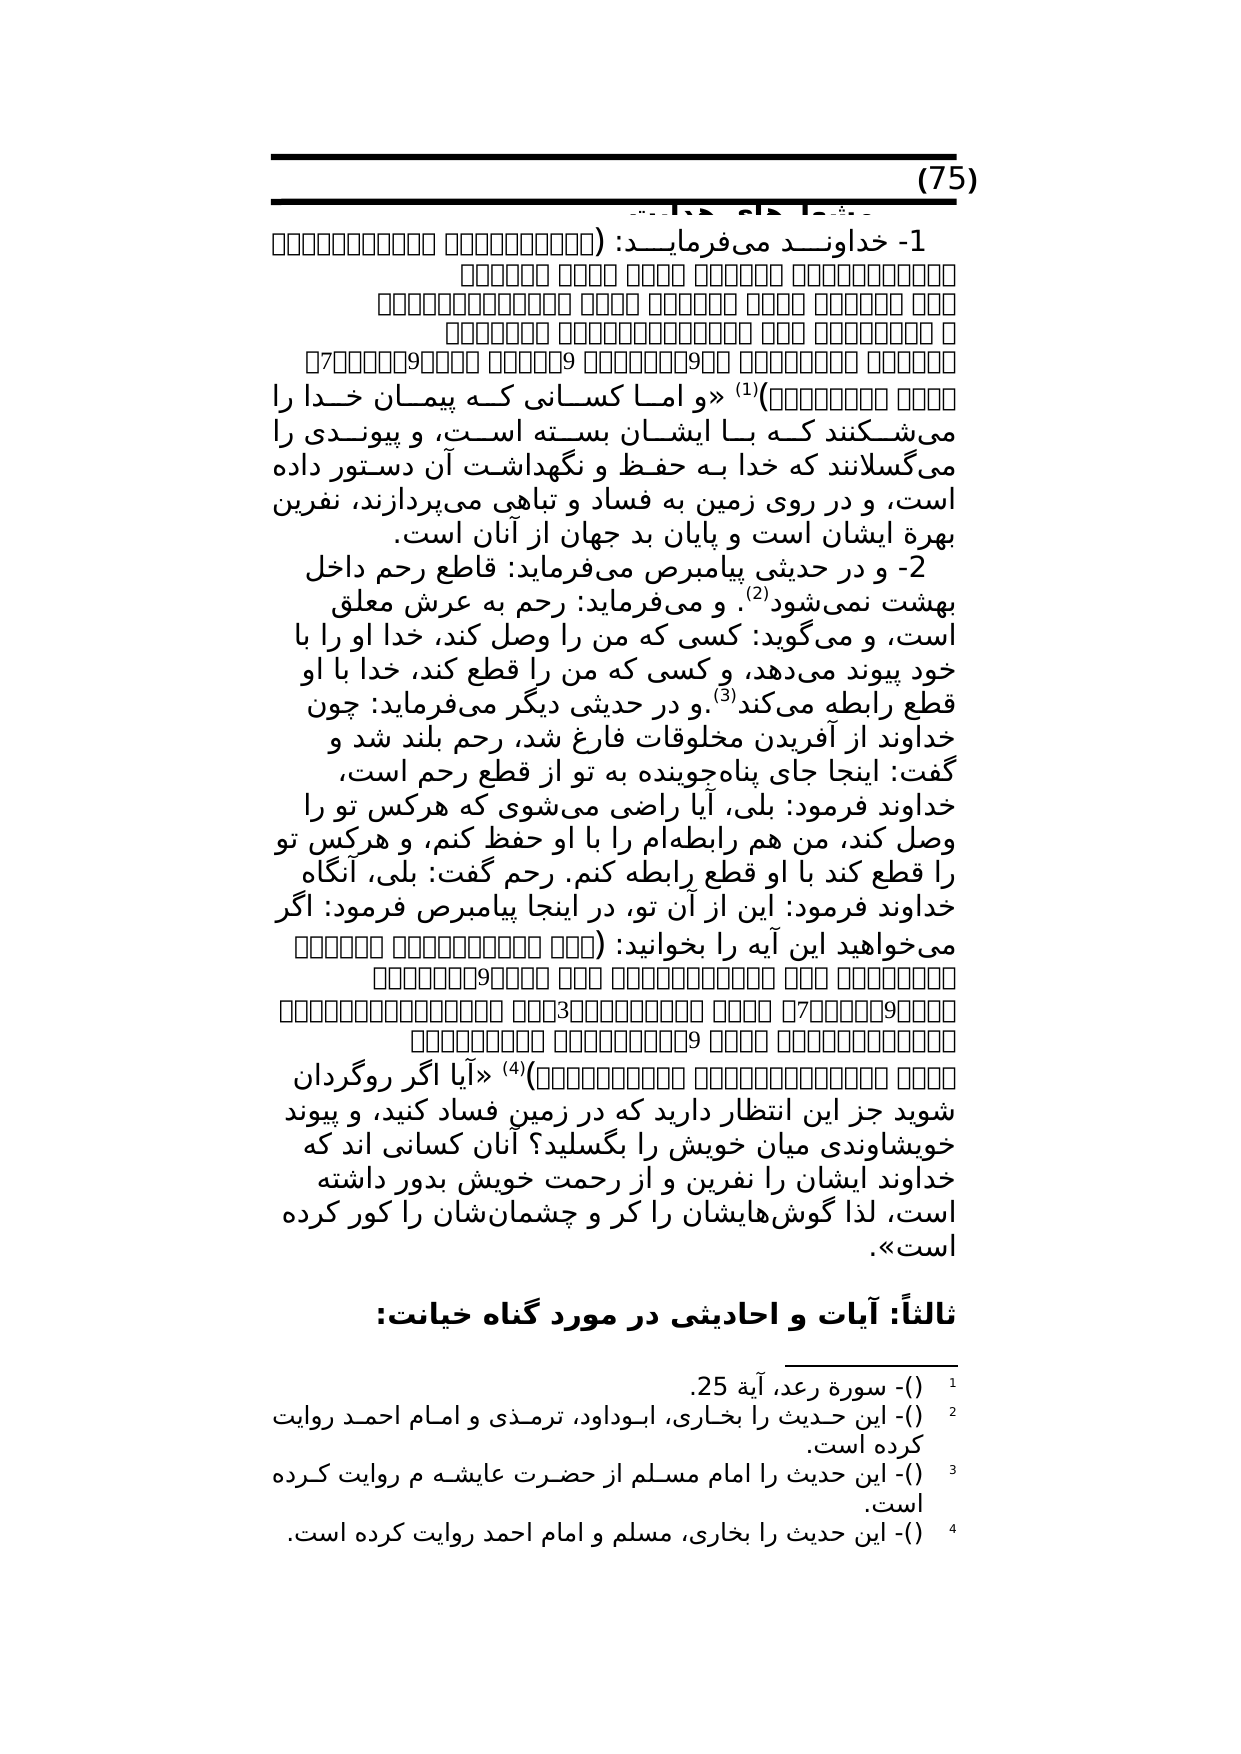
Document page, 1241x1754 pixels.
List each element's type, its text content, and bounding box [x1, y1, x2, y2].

text ثالثاً: آیات و احادیثی در مورد گناه خیانت: [272, 1297, 957, 1331]
text 1- خداوند می‌فرماید: ﴿ ﴾() «و اما کسانی که پیمان خدا را می‌شکنند که با ایشان بسته است، و پیوندی را می‌گسلانند که خدا به حفظ و نگهداشت آن دستور داده است، و در روی زمین به فساد و تباهی می‌پردازند، نفرین بهرة ایشان است و پایان بد جهان از آنان است. [272, 220, 957, 550]
text 2- و در حدیثی پیامبرص می‌فرماید: قاطع رحم داخل بهشت نمی‌شود(). و می‌فرماید: رحم به عرش معلق است، و می‌گوید: کسی که من را وصل کند، خدا او را با خود پیوند می‌دهد، و کسی که من را قطع کند، خدا با او قطع رابطه می‌کند().و در حدیثی دیگر می‌فرماید: چون خداوند از آفریدن مخلوقات فارغ شد، رحم بلند شد و گفت: اینجا جای پناه‌جوینده به تو از قطع رحم است، خداوند فرمود: بلی، آیا راضی می‌شوی که هرکس تو را وصل کند، من هم رابطه‌ام را با او حفظ کنم، و هرکس تو را قطع کند با او قطع رابطه کنم. رحم گفت: بلی، آنگاه خداوند فرمود: این از آن تو، در اینجا پیامبرص فرمود: اگر می‌خواهید این آیه را بخوانید: ﴿ ﴾() «آیا اگر روگردان شوید جز این انتظار دارید که در زمین فساد کنید، و پیوند خویشاوندی میان خویش را بگسلید؟ آنان کسانی اند که خداوند ایشان را نفرین و از رحمت خویش بدور داشته است، لذا گوش‌هایشان را کر و چشمان‌شان را کور کرده است». [272, 550, 957, 1263]
